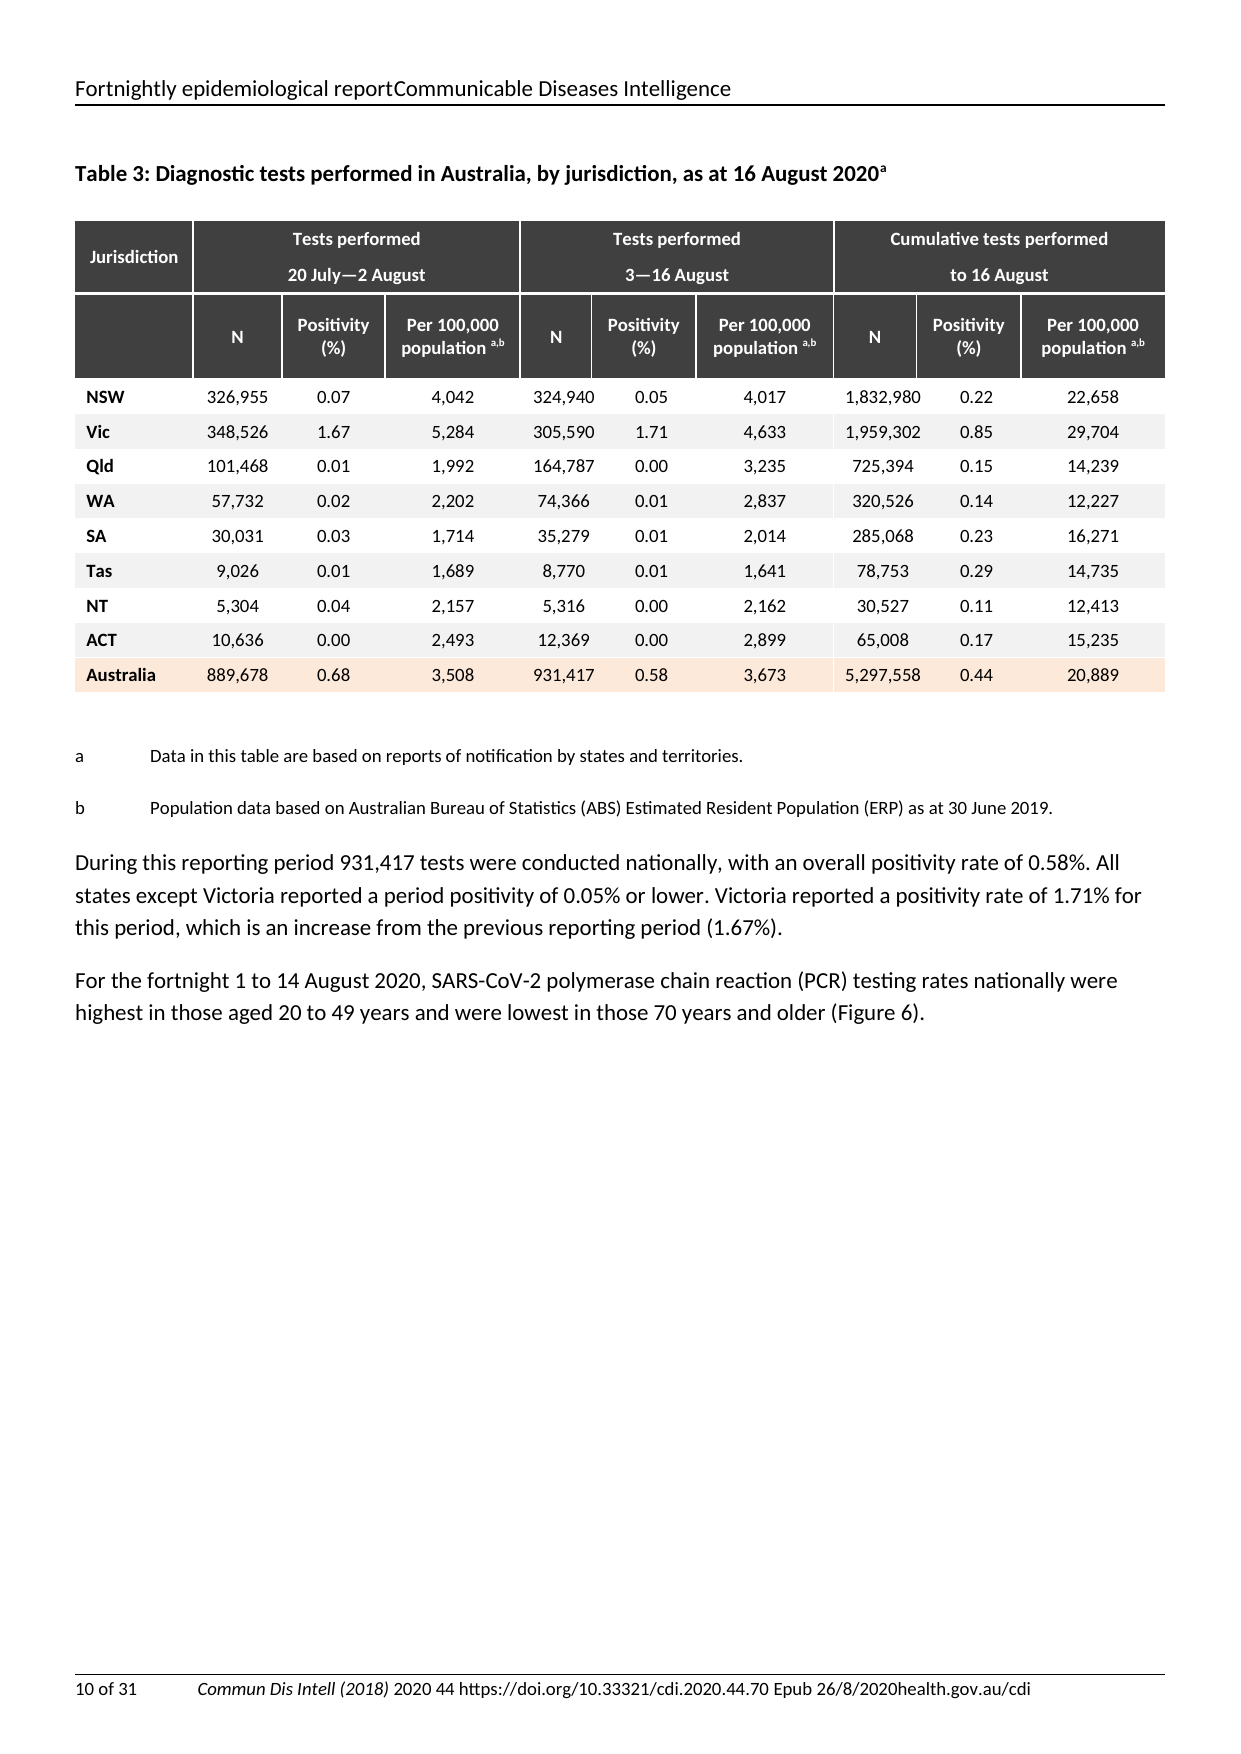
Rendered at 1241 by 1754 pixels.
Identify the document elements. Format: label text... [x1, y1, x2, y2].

table_cell [75, 295, 192, 378]
table_cell 12,227 [1021, 484, 1165, 518]
table_header Tests performed [521, 221, 833, 256]
table_cell 20 July—2 August [194, 256, 519, 292]
table_cell 10,636 [193, 623, 282, 657]
table_cell Qld [75, 449, 193, 483]
table_cell 14,735 [1021, 553, 1165, 588]
table_cell Australia [75, 658, 193, 692]
table_cell 1,992 [385, 449, 520, 483]
table_cell 65,008 [834, 623, 932, 657]
table_cell 12,413 [1021, 588, 1165, 623]
table_cell Vic [75, 414, 193, 449]
table_cell N [194, 295, 281, 378]
table_header Jurisdiction [75, 221, 192, 292]
table_cell WA [75, 484, 193, 518]
table_cell 326,955 [193, 379, 282, 414]
table_cell 0.22 [932, 379, 1021, 414]
table_cell 14,239 [1021, 449, 1165, 483]
table_cell 0.00 [607, 449, 696, 483]
table_cell 0.05 [607, 379, 696, 414]
table_cell 3,508 [385, 658, 520, 692]
text During this reporting period 931,417 tests were conducted nationally, with an overall positivity rate of 0.58%. All states except Victoria reported a period positivity of 0.05% or lower. Victoria reported a positivity rate of 1.71% for this period, which is an increase from the previous reporting period (1.67%). [75, 848, 1165, 941]
table_cell 1,959,302 [834, 414, 932, 449]
table_cell 0.01 [607, 553, 696, 588]
table_cell 2,899 [696, 623, 833, 657]
table_cell Per 100,000 population a,b [386, 295, 519, 378]
table_cell 1,714 [385, 518, 520, 553]
table_cell 0.29 [932, 553, 1021, 588]
table_cell 12,369 [520, 623, 607, 657]
table_cell ACT [75, 623, 193, 657]
text b Population data based on Australian Bureau of Statistics (ABS) Estimated Resident Population (ERP) as at 30 June 2019. [75, 796, 1165, 819]
table_header Tests performed [194, 221, 519, 256]
table_cell 0.01 [282, 553, 385, 588]
table_cell 3,235 [696, 449, 833, 483]
table_cell 164,787 [520, 449, 607, 483]
table_cell 0.11 [932, 588, 1021, 623]
table_cell 889,678 [193, 658, 282, 692]
table_cell 3—16 August [521, 256, 833, 292]
table_cell 3,673 [696, 658, 833, 692]
table_cell 8,770 [520, 553, 607, 588]
table_cell Per 100,000 population a,b [1022, 295, 1165, 378]
table_cell NSW [75, 379, 193, 414]
table_cell 324,940 [520, 379, 607, 414]
table_cell 16,271 [1021, 518, 1165, 553]
table_cell Tas [75, 553, 193, 588]
table_cell 0.14 [932, 484, 1021, 518]
table_cell 0.04 [282, 588, 385, 623]
table_cell 2,162 [696, 588, 833, 623]
table_header Cumulative tests performed [835, 221, 1165, 256]
table_cell 2,157 [385, 588, 520, 623]
table_cell 0.00 [607, 623, 696, 657]
table_cell 4,017 [696, 379, 833, 414]
table_cell 4,042 [385, 379, 520, 414]
table_cell 2,837 [696, 484, 833, 518]
table_cell Positivity (%) [592, 295, 695, 378]
table_cell 2,014 [696, 518, 833, 553]
table_cell 4,633 [696, 414, 833, 449]
table_cell Positivity (%) [283, 295, 384, 378]
table_cell 2,202 [385, 484, 520, 518]
text Table 3: Diagnostic tests performed in Australia, by jurisdiction, as at 16 August 2020a [75, 159, 1165, 187]
table_cell N [521, 295, 591, 378]
table_cell 5,304 [193, 588, 282, 623]
table_cell 0.23 [932, 518, 1021, 553]
table_cell 0.07 [282, 379, 385, 414]
table_cell 2,493 [385, 623, 520, 657]
table_cell 1,689 [385, 553, 520, 588]
table_cell 1.71 [607, 414, 696, 449]
table_cell 0.58 [607, 658, 696, 692]
table_cell 0.03 [282, 518, 385, 553]
table_cell 1.67 [282, 414, 385, 449]
table_cell 931,417 [520, 658, 607, 692]
table_cell 0.02 [282, 484, 385, 518]
table_cell 78,753 [834, 553, 932, 588]
table_cell 0.00 [607, 588, 696, 623]
table_cell 57,732 [193, 484, 282, 518]
table_cell 0.44 [932, 658, 1021, 692]
table_cell 101,468 [193, 449, 282, 483]
table_cell N [834, 295, 916, 378]
table_cell 0.01 [607, 484, 696, 518]
text For the fortnight 1 to 14 August 2020, SARS-CoV-2 polymerase chain reaction (PCR) testing rates nationally were highest in those aged 20 to 49 years and were lowest in those 70 years and older (Figure 6). [75, 966, 1165, 1026]
table_cell 0.00 [282, 623, 385, 657]
table_cell NT [75, 588, 193, 623]
table_cell 20,889 [1021, 658, 1165, 692]
table_cell Positivity (%) [917, 295, 1020, 378]
table_cell 5,297,558 [834, 658, 932, 692]
table_cell 30,031 [193, 518, 282, 553]
table_cell 0.17 [932, 623, 1021, 657]
table_cell 0.01 [607, 518, 696, 553]
table_cell to 16 August [835, 256, 1165, 292]
table_cell 1,832,980 [834, 378, 932, 414]
table_cell 15,235 [1021, 623, 1165, 657]
table_cell 1,641 [696, 553, 833, 588]
table_cell 30,527 [834, 588, 932, 623]
table_cell 285,068 [834, 518, 932, 553]
table_cell 5,284 [385, 414, 520, 449]
table_cell 0.15 [932, 449, 1021, 483]
table_cell 74,366 [520, 484, 607, 518]
table_cell 35,279 [520, 518, 607, 553]
table_cell 305,590 [520, 414, 607, 449]
table_cell SA [75, 518, 193, 553]
table_cell 725,394 [834, 449, 932, 483]
table_cell 0.68 [282, 658, 385, 692]
table_cell 22,658 [1021, 379, 1165, 414]
table_cell 0.01 [282, 449, 385, 483]
text a Data in this table are based on reports of notification by states and territories. [75, 744, 1165, 767]
table_cell Per 100,000 population a,b [697, 295, 833, 378]
table_cell 348,526 [193, 414, 282, 449]
table_cell 5,316 [520, 588, 607, 623]
table_cell 0.85 [932, 414, 1021, 449]
table_cell 320,526 [834, 484, 932, 518]
table_cell 29,704 [1021, 414, 1165, 449]
table_cell 9,026 [193, 553, 282, 588]
